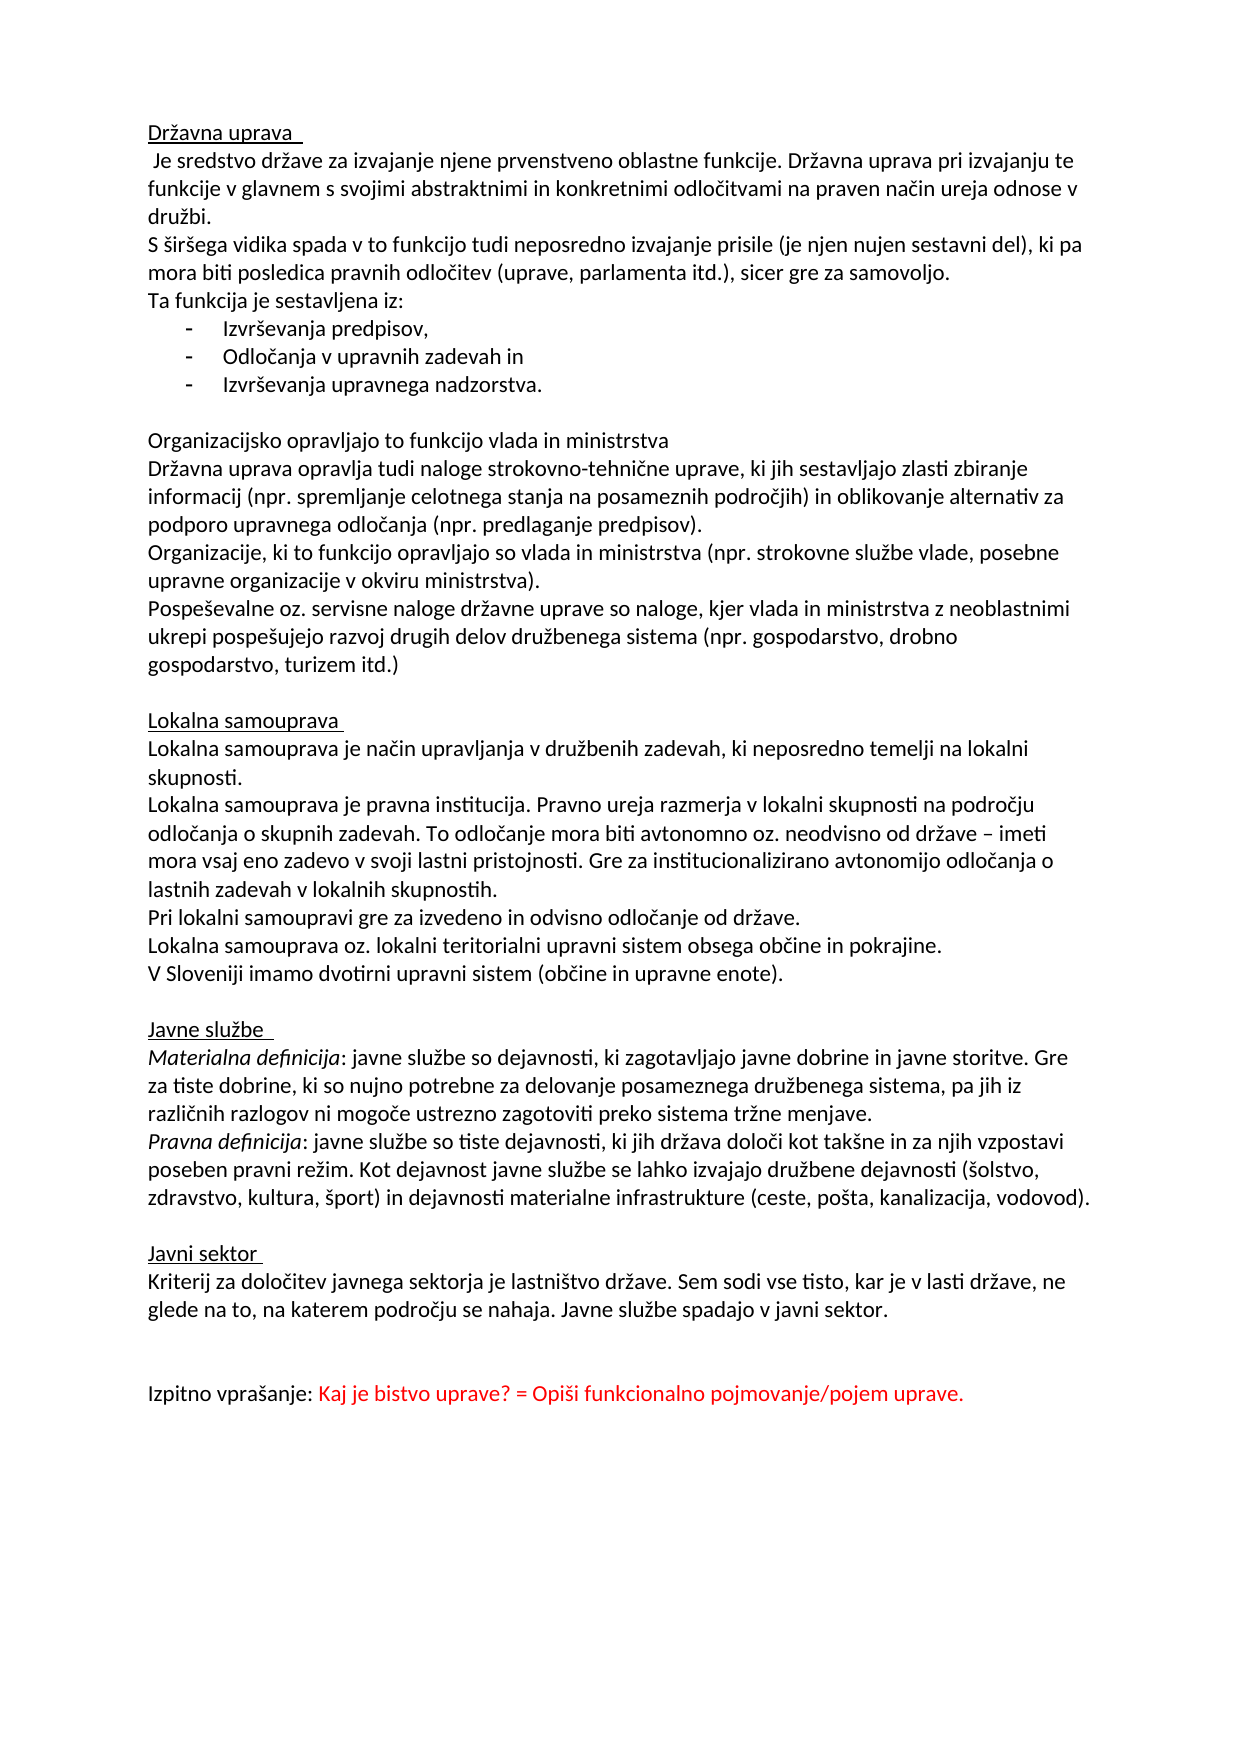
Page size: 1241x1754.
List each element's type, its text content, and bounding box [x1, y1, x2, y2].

text Organizacije, ki to funkcijo opravljajo so vlada in ministrstva (npr. strokovne službe vlade, posebne upravne organizacije v okviru ministrstva). [148, 538, 1092, 594]
text Državna uprava opravlja tudi naloge strokovno-tehnične uprave, ki jih sestavljajo zlasti zbiranje informacij (npr. spremljanje celotnega stanja na posameznih področjih) in oblikovanje alternativ za podporo upravnega odločanja (npr. predlaganje predpisov). [148, 454, 1092, 538]
text Kriterij za določitev javnega sektorja je lastništvo države. Sem sodi vse tisto, kar je v lasti države, ne glede na to, na katerem področju se nahaja. Javne službe spadajo v javni sektor. [148, 1267, 1092, 1323]
text Lokalna samouprava [148, 707, 1092, 734]
text Izpitno vprašanje: Kaj je bistvo uprave? = Opiši funkcionalno pojmovanje/pojem uprave. [148, 1379, 1092, 1407]
text Lokalna samouprava oz. lokalni teritorialni upravni sistem obsega občine in pokrajine. [148, 931, 1092, 959]
text Pri lokalni samoupravi gre za izvedeno in odvisno odločanje od države. [148, 903, 1092, 931]
text V Sloveniji imamo dvotirni upravni sistem (občine in upravne enote). [148, 959, 1092, 987]
text Javne službe [148, 1015, 1092, 1043]
text Pravna definicija: javne službe so tiste dejavnosti, ki jih država določi kot takšne in za njih vzpostavi poseben pravni režim. Kot dejavnost javne službe se lahko izvajajo družbene dejavnosti (šolstvo, zdravstvo, kultura, šport) in dejavnosti materialne infrastrukture (ceste, pošta, kanalizacija, vodovod). [148, 1127, 1092, 1211]
text S širšega vidika spada v to funkcijo tudi neposredno izvajanje prisile (je njen nujen sestavni del), ki pa mora biti posledica pravnih odločitev (uprave, parlamenta itd.), sicer gre za samovoljo. [148, 230, 1092, 286]
text Lokalna samouprava je način upravljanja v družbenih zadevah, ki neposredno temelji na lokalni skupnosti. [148, 734, 1092, 791]
text Ta funkcija je sestavljena iz: [148, 286, 1092, 314]
list Odločanja v upravnih zadevah in [185, 342, 1092, 370]
text Lokalna samouprava je pravna institucija. Pravno ureja razmerja v lokalni skupnosti na področju odločanja o skupnih zadevah. To odločanje mora biti avtonomno oz. neodvisno od države – imeti mora vsaj eno zadevo v svoji lastni pristojnosti. Gre za institucionalizirano avtonomijo odločanja o lastnih zadevah v lokalnih skupnostih. [148, 791, 1092, 903]
text Pospeševalne oz. servisne naloge državne uprave so naloge, kjer vlada in ministrstva z neoblastnimi ukrepi pospešujejo razvoj drugih delov družbenega sistema (npr. gospodarstvo, drobno gospodarstvo, turizem itd.) [148, 594, 1092, 678]
text Je sredstvo države za izvajanje njene prvenstveno oblastne funkcije. Državna uprava pri izvajanju te funkcije v glavnem s svojimi abstraktnimi in konkretnimi odločitvami na praven način ureja odnose v družbi. [148, 146, 1092, 230]
text Javni sektor [148, 1239, 1092, 1267]
text Materialna definicija: javne službe so dejavnosti, ki zagotavljajo javne dobrine in javne storitve. Gre za tiste dobrine, ki so nujno potrebne za delovanje posameznega družbenega sistema, pa jih iz različnih razlogov ni mogoče ustrezno zagotoviti preko sistema tržne menjave. [148, 1043, 1092, 1127]
list Izvrševanja predpisov, [185, 314, 1092, 342]
text Državna uprava [148, 118, 1092, 146]
list Izvrševanja upravnega nadzorstva. [185, 370, 1092, 398]
text Organizacijsko opravljajo to funkcijo vlada in ministrstva [148, 426, 1092, 454]
